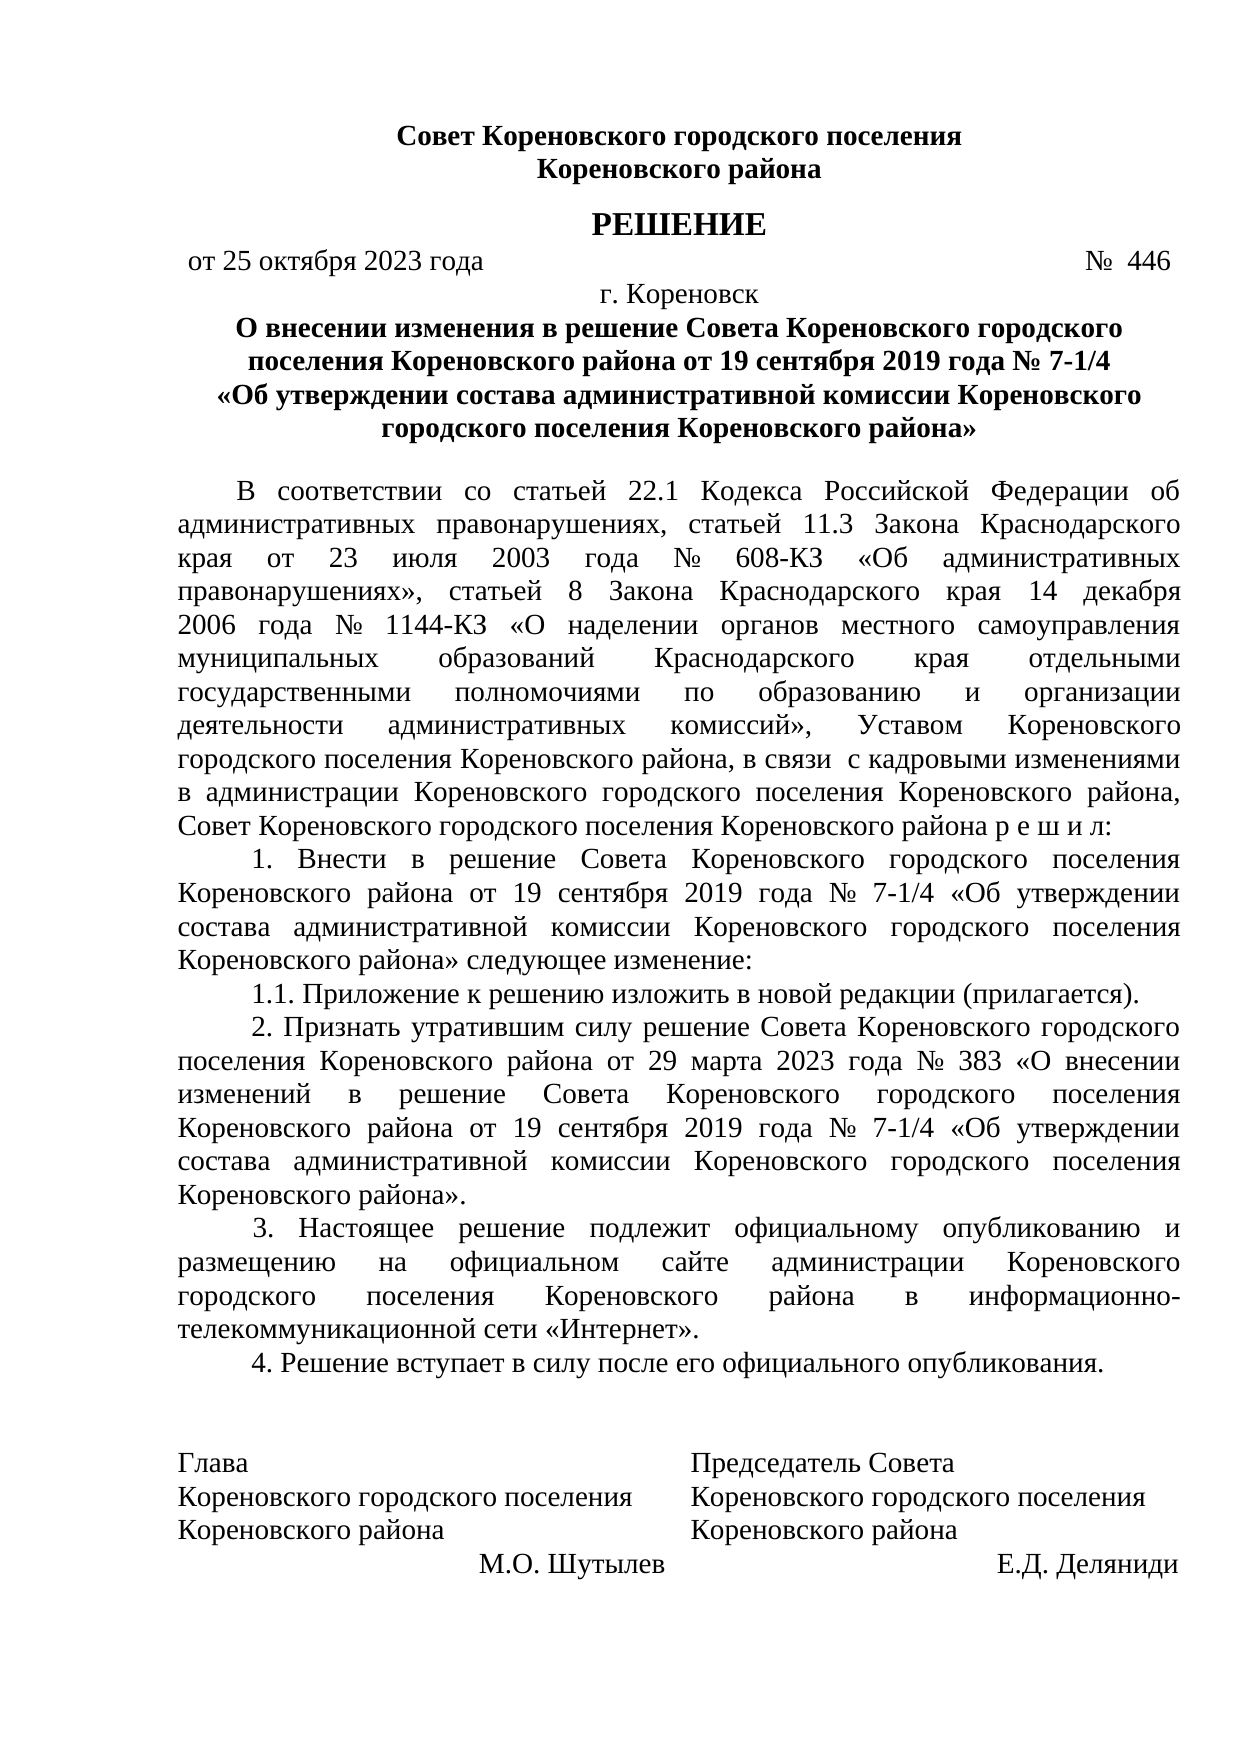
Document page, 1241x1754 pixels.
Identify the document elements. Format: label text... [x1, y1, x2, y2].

text «Об утверждении состава административной комиссии Кореновского городского поселения Кореновского района» [177, 377, 1181, 444]
text 3. Настоящее решение подлежит официальному опубликованию и размещению на официальном сайте администрации Кореновского городского поселения Кореновского района в информационно-телекоммуникационной сети «Интернет». [177, 1211, 1181, 1345]
text Кореновского района [177, 152, 1181, 185]
text г. Кореновск [177, 276, 1181, 310]
text О внесении изменения в решение Совета Кореновского городского поселения Кореновского района от 19 сентября 2019 года № 7-1/4 [177, 310, 1181, 377]
table_header Председатель Совета Кореновского городского поселения Кореновского района Е.Д. Деляниди [679, 1445, 1192, 1579]
text 4. Решение вступает в силу после его официального опубликования. [177, 1345, 1181, 1378]
text В соответствии со статьей 22.1 Кодекса Российской Федерации об административных правонарушениях, статьей 11.3 Закона Краснодарского края от 23 июля 2003 года № 608-КЗ «Об административных правонарушениях», статьей 8 Закона Краснодарского края 14 декабря 2006 года № 1144-КЗ «О наделении органов местного самоуправления муниципальных образований Краснодарского края отдельными государственными полномочиями по образованию и организации деятельности административных комиссий», Уставом Кореновского городского поселения Кореновского района, в связи с кадровыми изменениями в администрации Кореновского городского поселения Кореновского района, Совет Кореновского городского поселения Кореновского района р е ш и л: [177, 473, 1181, 842]
text от 25 октября 2023 года № 446 [177, 243, 1181, 276]
text РЕШЕНИЕ [177, 204, 1181, 243]
text Совет Кореновского городского поселения [177, 118, 1181, 152]
table_header Глава Кореновского городского поселения Кореновского района М.О. Шутылев [166, 1445, 679, 1579]
text 2. Признать утратившим силу решение Совета Кореновского городского поселения Кореновского района от 29 марта 2023 года № 383 «О внесении изменений в решение Совета Кореновского городского поселения Кореновского района от 19 сентября 2019 года № 7-1/4 «Об утверждении состава административной комиссии Кореновского городского поселения Кореновского района». [177, 1009, 1181, 1211]
text 1.1. Приложение к решению изложить в новой редакции (прилагается). [177, 976, 1181, 1009]
text 1. Внести в решение Совета Кореновского городского поселения Кореновского района от 19 сентября 2019 года № 7-1/4 «Об утверждении состава административной комиссии Кореновского городского поселения Кореновского района» следующее изменение: [177, 842, 1181, 976]
